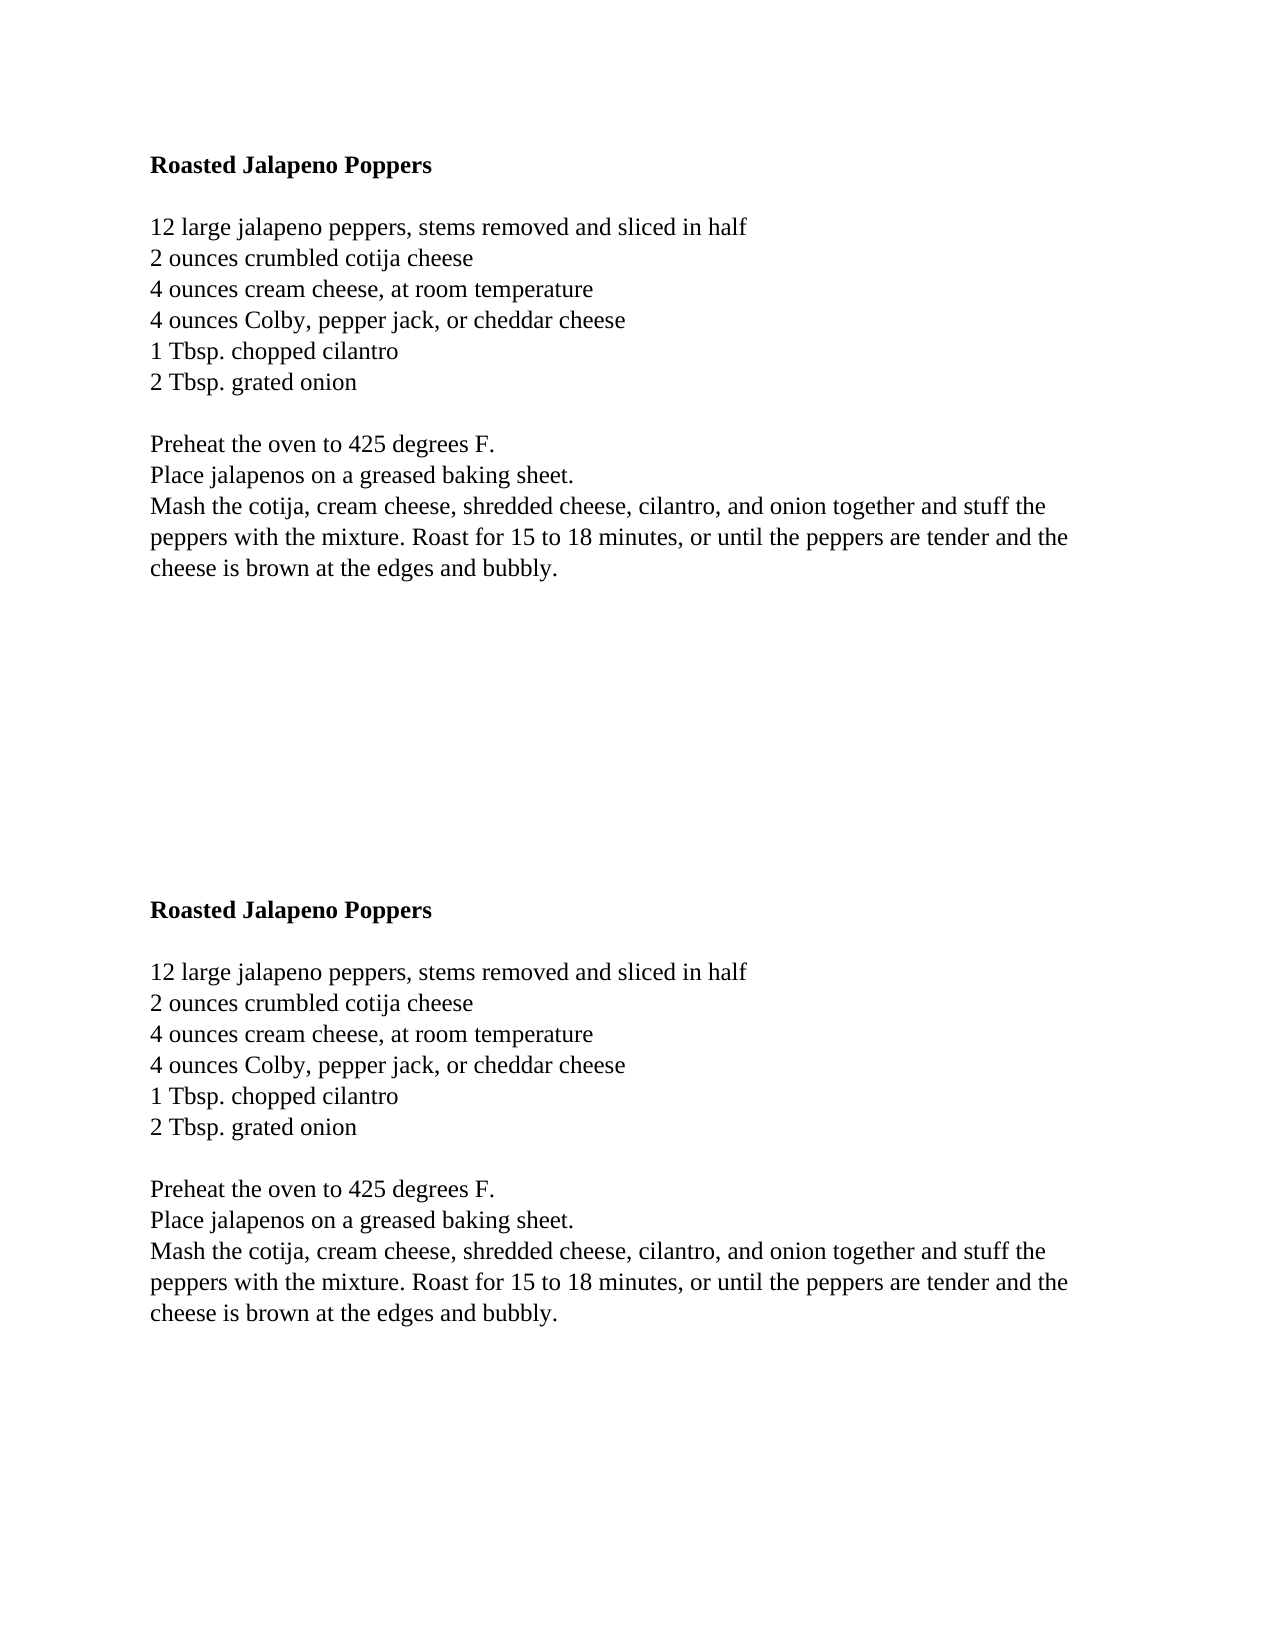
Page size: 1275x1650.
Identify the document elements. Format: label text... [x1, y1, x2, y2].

text 2 Tbsp. grated onion [150, 367, 1125, 396]
text Mash the cotija, cream cheese, shredded cheese, cilantro, and onion together and stuff the peppers with the mixture. Roast for 15 to 18 minutes, or until the peppers are tender and the cheese is brown at the edges and bubbly. [150, 491, 1125, 582]
text Mash the cotija, cream cheese, shredded cheese, cilantro, and onion together and stuff the peppers with the mixture. Roast for 15 to 18 minutes, or until the peppers are tender and the cheese is brown at the edges and bubbly. [150, 1236, 1125, 1327]
text 2 Tbsp. grated onion [150, 1112, 1125, 1141]
text 4 ounces Colby, pepper jack, or cheddar cheese [150, 1050, 1125, 1079]
text 12 large jalapeno peppers, stems removed and sliced in half [150, 212, 1125, 241]
text 4 ounces cream cheese, at room temperature [150, 1019, 1125, 1048]
text 4 ounces Colby, pepper jack, or cheddar cheese [150, 305, 1125, 334]
text 4 ounces cream cheese, at room temperature [150, 274, 1125, 303]
text Preheat the oven to 425 degrees F. [150, 429, 1125, 458]
text 1 Tbsp. chopped cilantro [150, 1081, 1125, 1110]
text Place jalapenos on a greased baking sheet. [150, 1205, 1125, 1234]
text 1 Tbsp. chopped cilantro [150, 336, 1125, 365]
text 2 ounces crumbled cotija cheese [150, 988, 1125, 1017]
text Preheat the oven to 425 degrees F. [150, 1174, 1125, 1203]
text Roasted Jalapeno Poppers [150, 150, 1125, 179]
text 2 ounces crumbled cotija cheese [150, 243, 1125, 272]
text Place jalapenos on a greased baking sheet. [150, 460, 1125, 489]
text 12 large jalapeno peppers, stems removed and sliced in half [150, 957, 1125, 986]
text Roasted Jalapeno Poppers [150, 895, 1125, 924]
